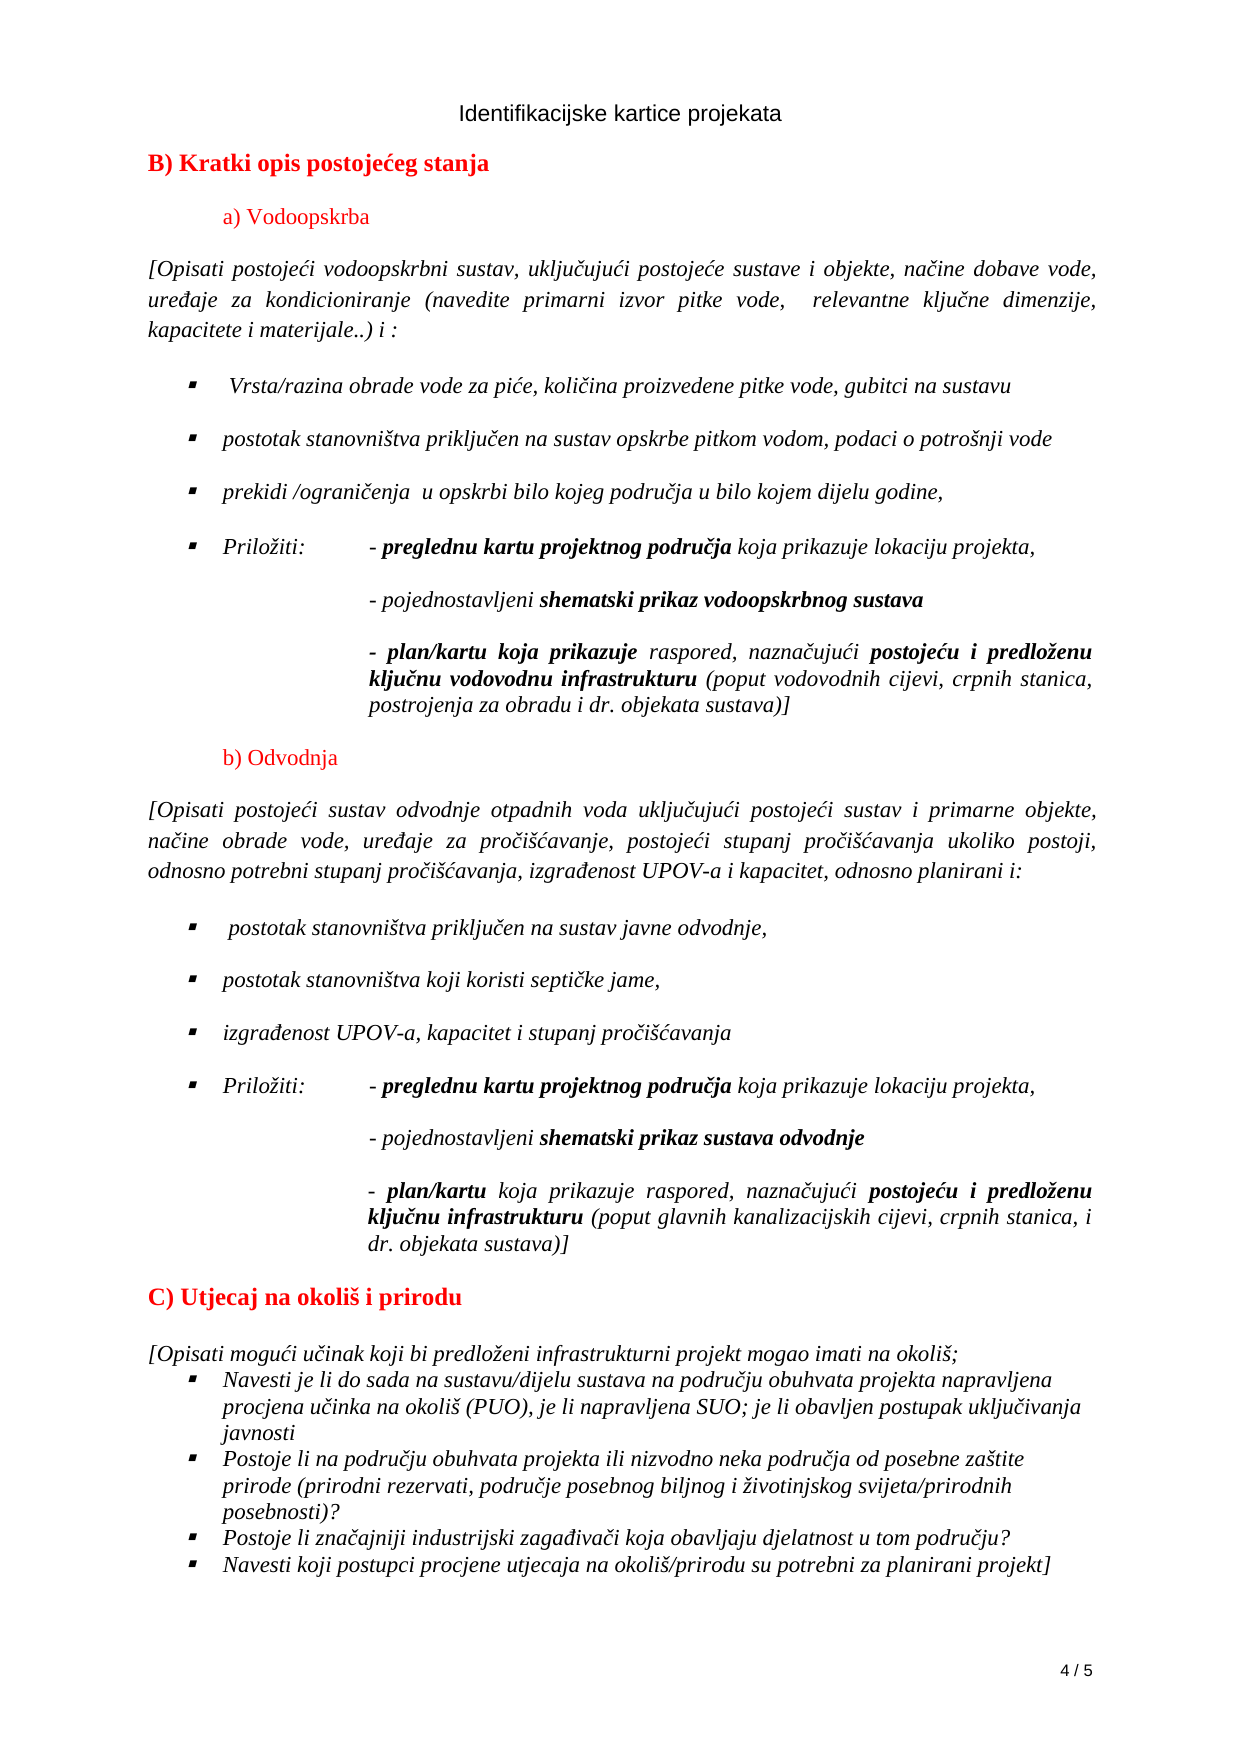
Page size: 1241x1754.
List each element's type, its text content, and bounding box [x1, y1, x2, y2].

text B) Kratki opis postojećeg stanja [148, 148, 1098, 176]
list Postoje li značajniji industrijski zagađivači koja obavljaju djelatnost u tom području? [185, 1524, 1092, 1551]
text - pojednostavljeni shematski prikaz sustava odvodnje [334, 1124, 1092, 1151]
text [Opisati postojeći vodoopskrbni sustav, uključujući postojeće sustave i objekte, načine dobave vode, uređaje za kondicioniranje (navedite primarni izvor pitke vode, relevantne ključne dimenzije, kapacitete i materijale..) i : [148, 256, 1098, 342]
text - plan/kartu koja prikazuje raspored, naznačujući postojeću i predloženu ključnu vodovodnu infrastrukturu (poput vodovodnih cijevi, crpnih stanica, postrojenja za obradu i dr. objekata sustava)] [369, 638, 1092, 717]
list postotak stanovništva priključen na sustav opskrbe pitkom vodom, podaci o potrošnji vode [185, 425, 1098, 452]
list postotak stanovništva koji koristi septičke jame, [185, 966, 1098, 993]
list b) Odvodnja [223, 744, 1098, 770]
list Priložiti: - preglednu kartu projektnog područja koja prikazuje lokaciju projekta, [185, 533, 1092, 559]
list Vrsta/razina obrade vode za piće, količina proizvedene pitke vode, gubitci na sustavu [185, 372, 1098, 399]
list Postoje li na području obuhvata projekta ili nizvodno neka područja od posebne zaštite prirode (prirodni rezervati, područje posebnog biljnog i životinjskog svijeta/prirodnih posebnosti)? [185, 1445, 1092, 1524]
text [Opisati postojeći sustav odvodnje otpadnih voda uključujući postojeći sustav i primarne objekte, načine obrade vode, uređaje za pročišćavanje, postojeći stupanj pročišćavanja ukoliko postoji, odnosno potrebni stupanj pročišćavanja, izgrađenost UPOV-a i kapacitet, odnosno planirani i: [148, 797, 1098, 883]
list Navesti koji postupci procjene utjecaja na okoliš/prirodu su potrebni za planirani projekt] [185, 1551, 1092, 1577]
list Priložiti: - preglednu kartu projektnog područja koja prikazuje lokaciju projekta, [185, 1072, 1092, 1098]
text - pojednostavljeni shematski prikaz vodoopskrbnog sustava [223, 586, 1092, 612]
text [Opisati mogući učinak koji bi predloženi infrastrukturni projekt mogao imati na okoliš; [148, 1340, 1092, 1366]
list prekidi /ograničenja u opskrbi bilo kojeg područja u bilo kojem dijelu godine, [185, 478, 1098, 504]
list postotak stanovništva priključen na sustav javne odvodnje, [185, 913, 1098, 940]
list Navesti je li do sada na sustavu/dijelu sustava na području obuhvata projekta napravljena procjena učinka na okoliš (PUO), je li napravljena SUO; je li obavljen postupak uključivanja javnosti [185, 1366, 1092, 1445]
text - plan/kartu koja prikazuje raspored, naznačujući postojeću i predloženu ključnu infrastrukturu (poput glavnih kanalizacijskih cijevi, crpnih stanica, i dr. objekata sustava)] [368, 1177, 1092, 1256]
text C) Utjecaj na okoliš i prirodu [148, 1282, 1098, 1311]
list a) Vodoopskrba [223, 203, 1098, 229]
list izgrađenost UPOV-a, kapacitet i stupanj pročišćavanja [185, 1019, 1098, 1045]
